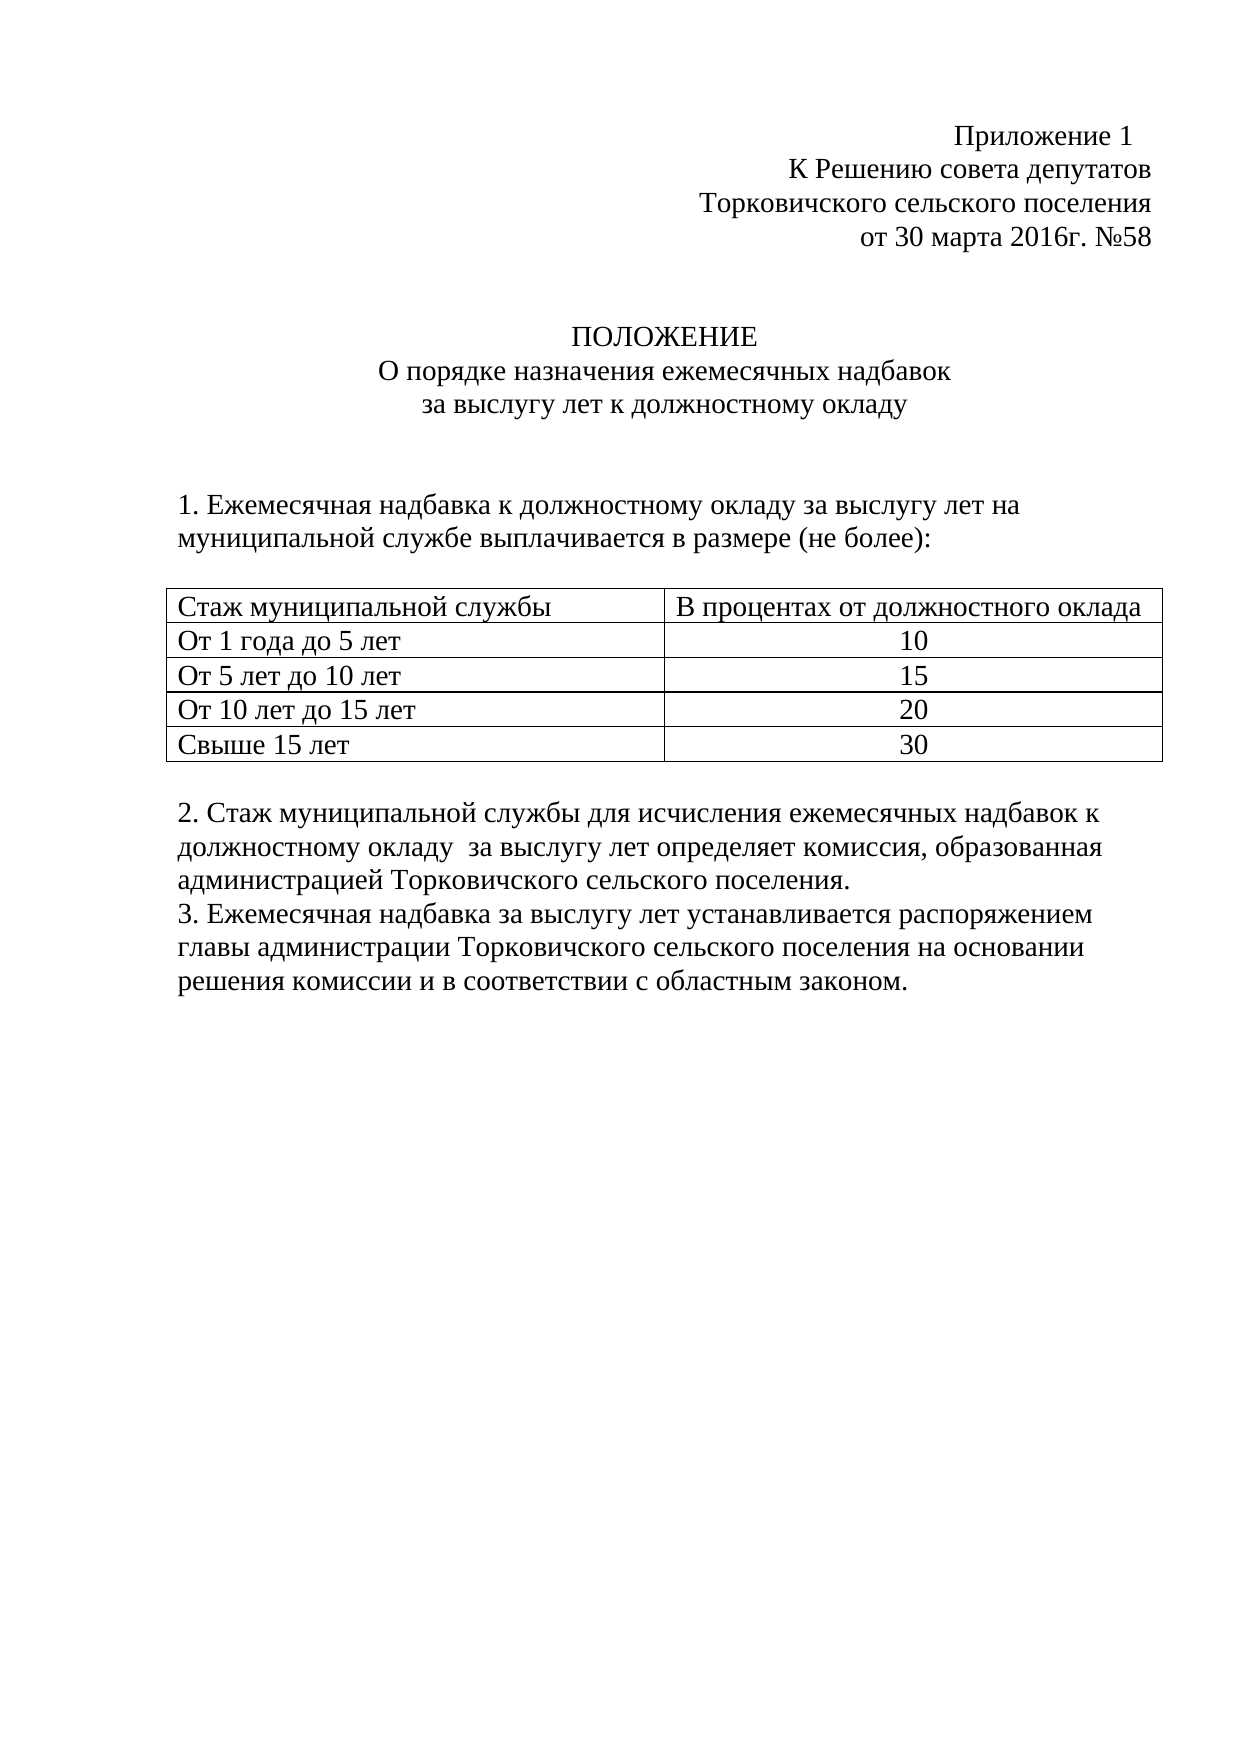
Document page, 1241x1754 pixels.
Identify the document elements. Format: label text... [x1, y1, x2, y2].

table_cell От 1 года до 5 лет [167, 623, 664, 657]
table_cell От 5 лет до 10 лет [167, 658, 664, 691]
table_cell 20 [665, 693, 1162, 726]
table_cell 30 [665, 727, 1162, 761]
text от 30 марта 2016г. №58 [177, 219, 1152, 252]
table_cell 10 [665, 623, 1162, 657]
text ПОЛОЖЕНИЕ [177, 319, 1152, 353]
table_header Стаж муниципальной службы [167, 589, 664, 622]
text Торковичского сельского поселения [177, 185, 1152, 219]
text 2. Стаж муниципальной службы для исчисления ежемесячных надбавок к должностному окладу за выслугу лет определяет комиссия, образованная администрацией Торковичского сельского поселения. [177, 795, 1152, 896]
table_cell От 10 лет до 15 лет [167, 693, 664, 726]
text 1. Ежемесячная надбавка к должностному окладу за выслугу лет на муниципальной службе выплачивается в размере (не более): [177, 487, 1152, 554]
text 3. Ежемесячная надбавка за выслугу лет устанавливается распоряжением главы администрации Торковичского сельского поселения на основании решения комиссии и в соответствии с областным законом. [177, 896, 1152, 996]
text К Решению совета депутатов [177, 152, 1152, 185]
table_cell Свыше 15 лет [167, 727, 664, 761]
table_cell 15 [665, 658, 1162, 691]
table_header В процентах от должностного оклада [665, 589, 1162, 622]
text за выслугу лет к должностному окладу [177, 386, 1152, 420]
text О порядке назначения ежемесячных надбавок [177, 353, 1152, 386]
text Приложение 1 [177, 118, 1152, 152]
